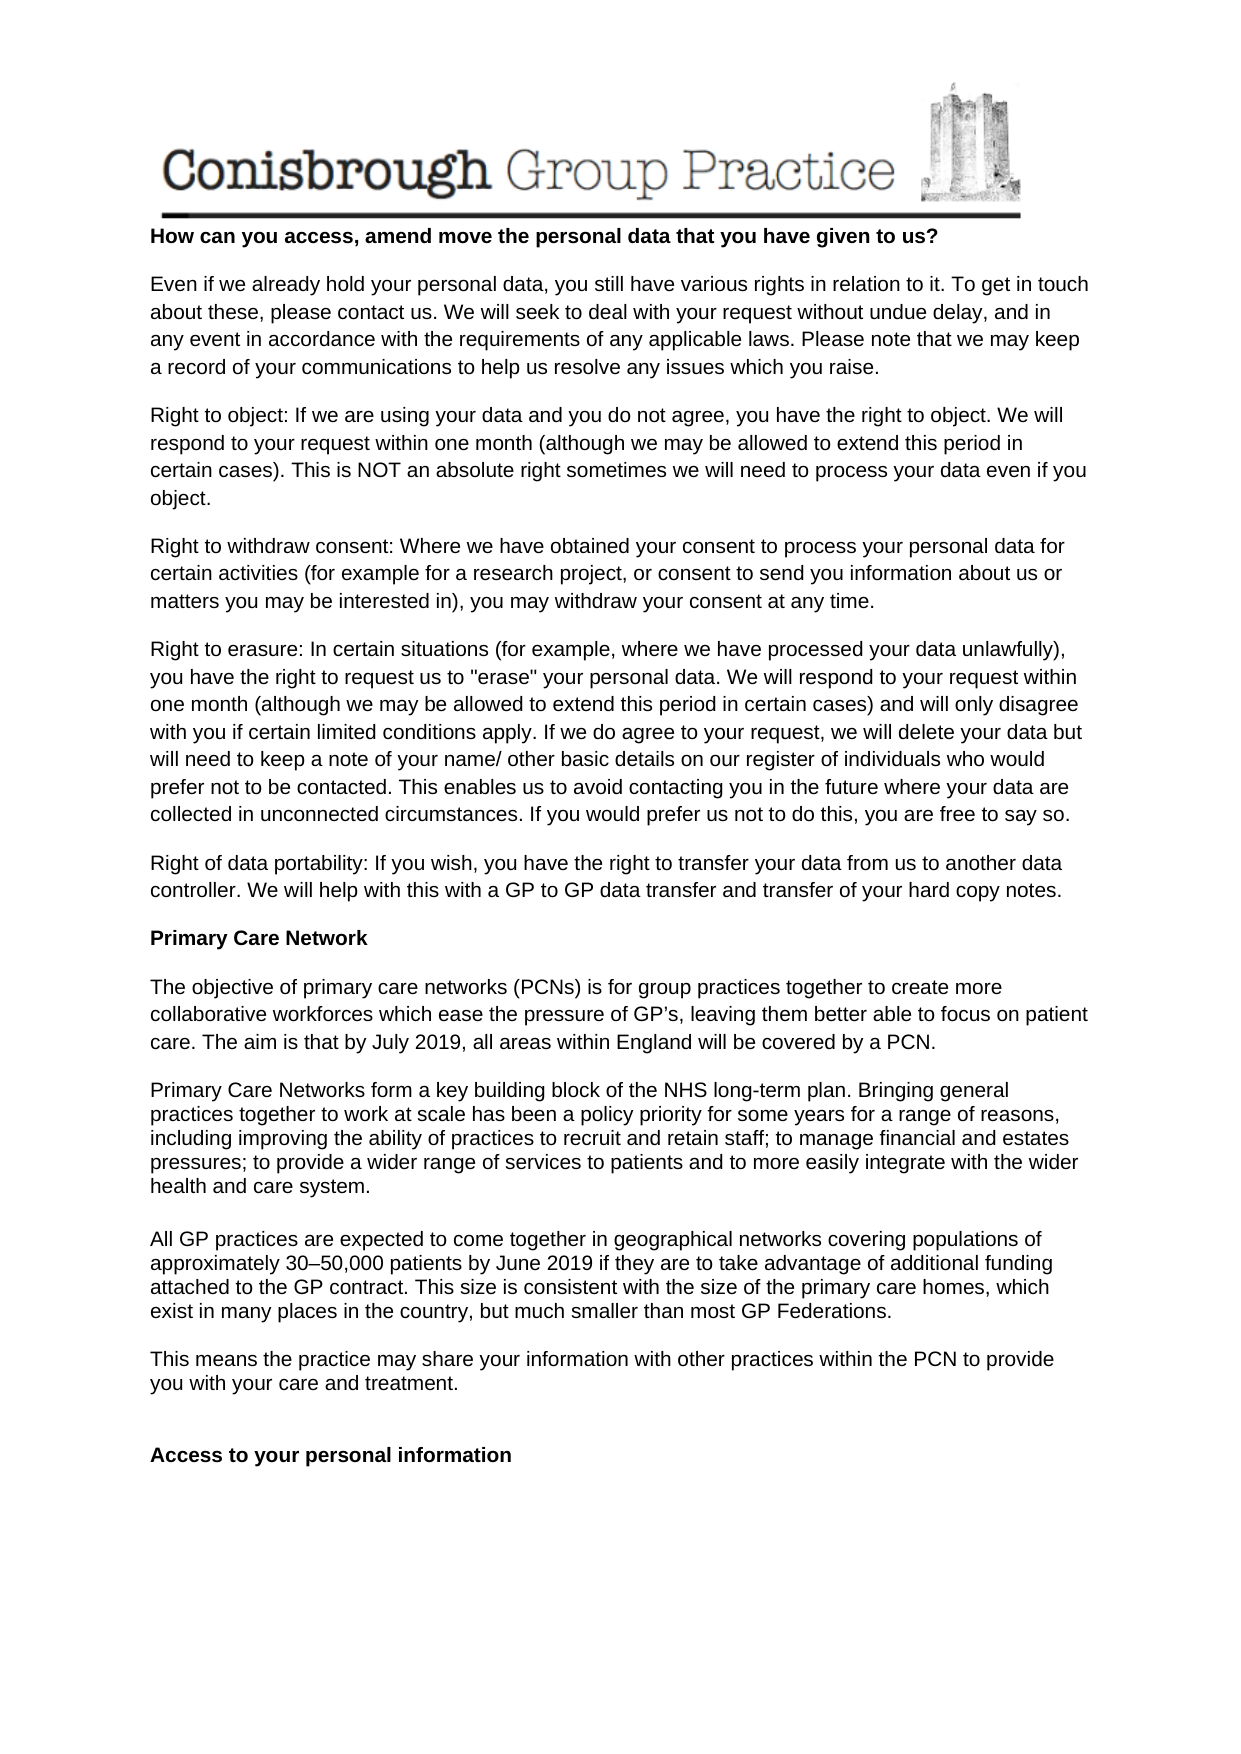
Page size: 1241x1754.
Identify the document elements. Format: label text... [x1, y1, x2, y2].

text Right of data portability: If you wish, you have the right to transfer your data from us to another data controller. We will help with this with a GP to GP data transfer and transfer of your hard copy notes. [150, 850, 1090, 902]
text Primary Care Network [150, 926, 1090, 950]
text Even if we already hold your personal data, you still have various rights in relation to it. To get in touch about these, please contact us. We will seek to deal with your request without undue delay, and in any event in accordance with the requirements of any applicable laws. Please note that we may keep a record of your communications to help us resolve any issues which you raise. [150, 272, 1090, 378]
text All GP practices are expected to come together in geographical networks covering populations of approximately 30–50,000 patients by June 2019 if they are to take advantage of additional funding attached to the GP contract. This size is consistent with the size of the primary care homes, which exist in many places in the country, but much smaller than most GP Federations. [150, 1227, 1090, 1323]
picture [150, 73, 1033, 224]
text How can you access, amend move the personal data that you have given to us? [150, 224, 1090, 248]
text Right to erasure: In certain situations (for example, where we have processed your data unlawfully), you have the right to request us to "erase" your personal data. We will respond to your request within one month (although we may be allowed to extend this period in certain cases) and will only disagree with you if certain limited conditions apply. If we do agree to your request, we will delete your data but will need to keep a note of your name/ other basic details on our register of individuals who would prefer not to be contacted. This enables us to avoid contacting you in the future where your data are collected in unconnected circumstances. If you would prefer us not to do this, you are free to say so. [150, 637, 1090, 826]
text The objective of primary care networks (PCNs) is for group practices together to create more collaborative workforces which ease the pressure of GP’s, leaving them better able to focus on patient care. The aim is that by July 2019, all areas within England will be covered by a PCN. [150, 974, 1090, 1053]
text Primary Care Networks form a key building block of the NHS long-term plan. Bringing general practices together to work at scale has been a policy priority for some years for a range of reasons, including improving the ability of practices to recruit and retain staff; to manage financial and estates pressures; to provide a wider range of services to patients and to more easily integrate with the wider health and care system. [150, 1078, 1090, 1198]
text This means the practice may share your information with other practices within the PCN to provide you with your care and treatment. [150, 1347, 1090, 1394]
text Right to object: If we are using your data and you do not agree, you have the right to object. We will respond to your request within one month (although we may be allowed to extend this period in certain cases). This is NOT an absolute right sometimes we will need to process your data even if you object. [150, 403, 1090, 509]
text Right to withdraw consent: Where we have obtained your consent to process your personal data for certain activities (for example for a research project, or consent to send you information about us or matters you may be interested in), you may withdraw your consent at any time. [150, 534, 1090, 613]
text Access to your personal information [150, 1443, 1090, 1467]
